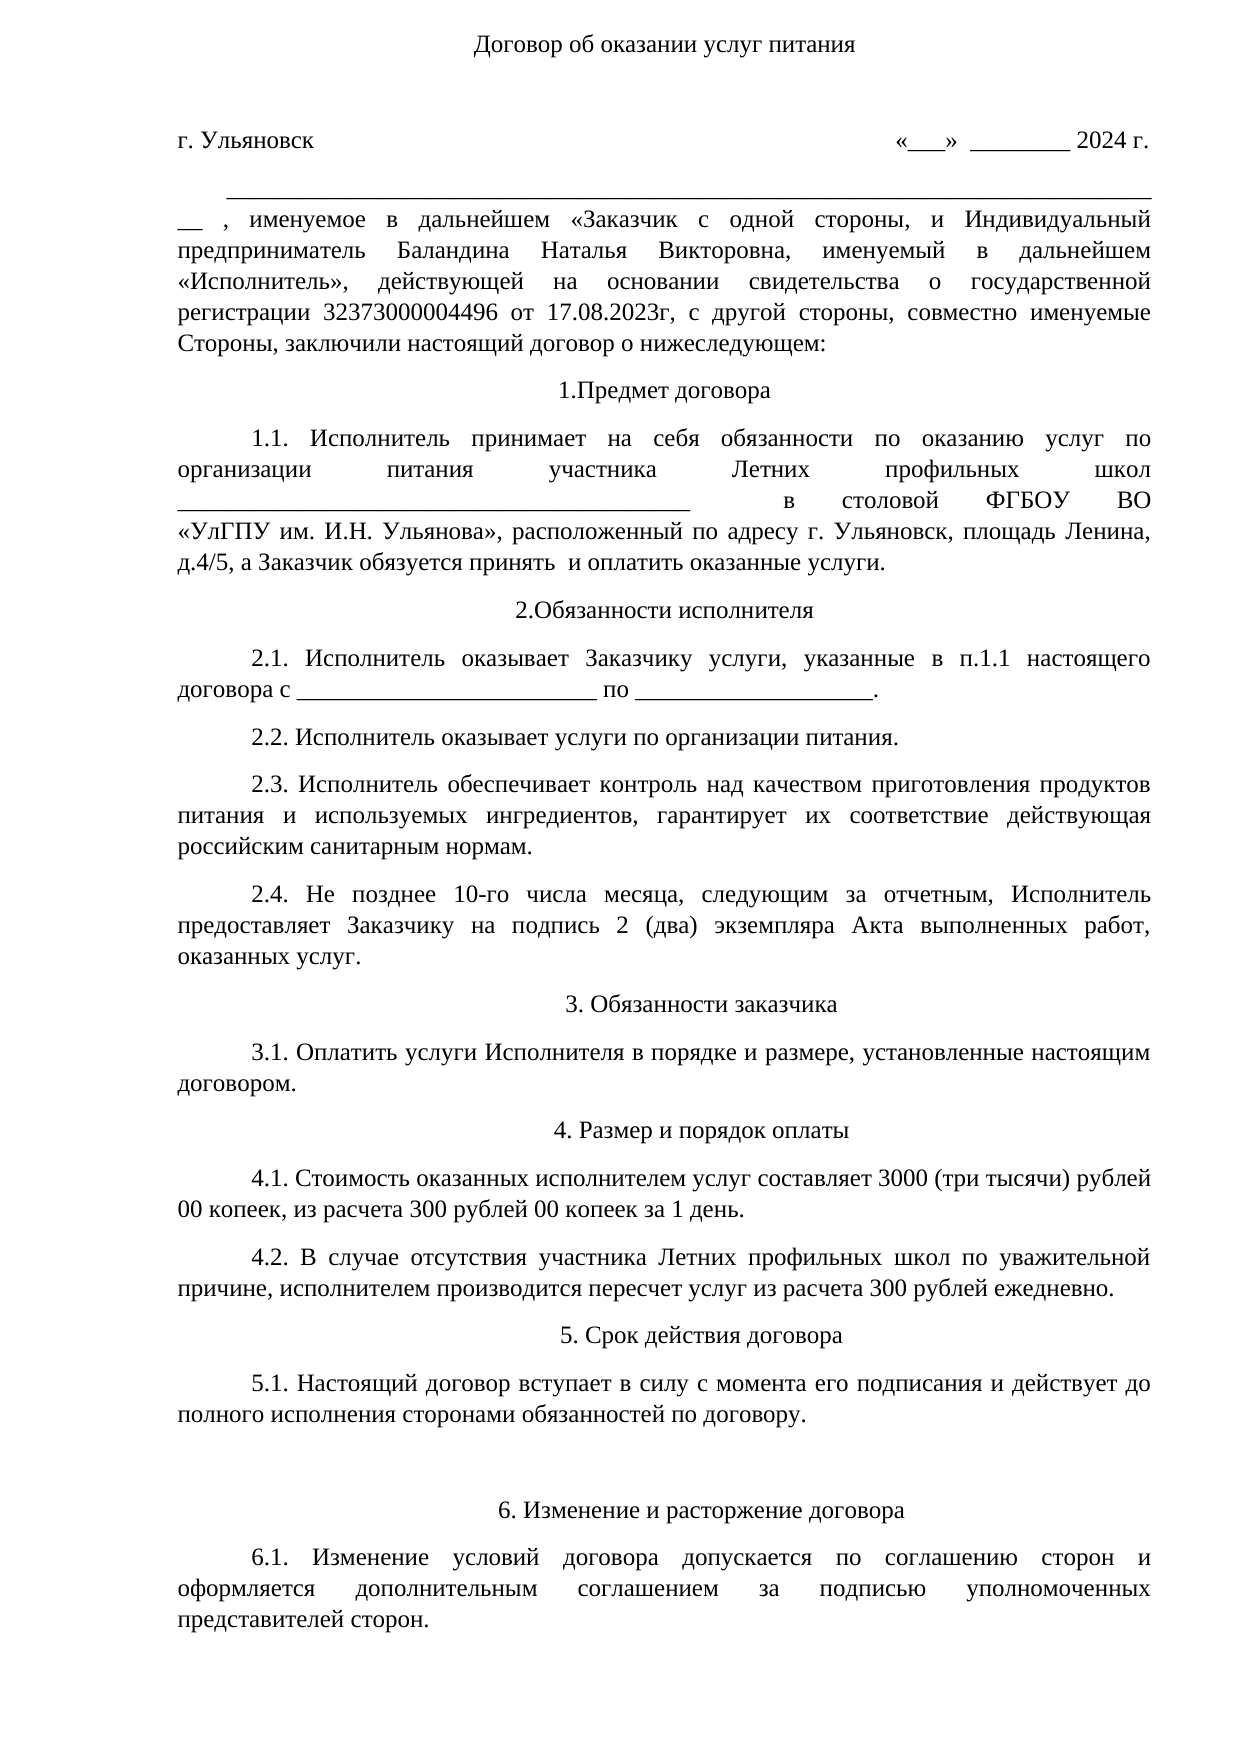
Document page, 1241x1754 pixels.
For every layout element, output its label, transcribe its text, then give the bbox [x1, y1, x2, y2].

text 2.3. Исполнитель обеспечивает контроль над качеством приготовления продуктов питания и используемых ингредиентов, гарантирует их соответствие действующая российским санитарным нормам. [177, 769, 1152, 860]
text 5. Срок действия договора [177, 1321, 1152, 1349]
text 6.1. Изменение условий договора допускается по соглашению сторон и оформляется дополнительным соглашением за подписью уполномоченных представителей сторон. [177, 1542, 1152, 1633]
text 3. Обязанности заказчика [177, 989, 1152, 1018]
text 3.1. Оплатить услуги Исполнителя в порядке и размере, установленные настоящим договором. [177, 1037, 1152, 1096]
text 2.4. Не позднее 10-го числа месяца, следующим за отчетным, Исполнитель предоставляет Заказчику на подпись 2 (два) экземпляра Акта выполненных работ, оказанных услуг. [177, 879, 1152, 970]
text 2.2. Исполнитель оказывает услуги по организации питания. [177, 722, 1152, 750]
text 5.1. Настоящий договор вступает в силу с момента его подписания и действует до полного исполнения сторонами обязанностей по договору. [177, 1368, 1152, 1428]
text 4.2. В случае отсутствия участника Летних профильных школ по уважительной причине, исполнителем производится пересчет услуг из расчета 300 рублей ежедневно. [177, 1242, 1152, 1302]
text Договор об оказании услуг питания [177, 29, 1152, 58]
text 2.Обязанности исполнителя [177, 595, 1152, 624]
text ____________________________________________________________________________ , именуемое в дальнейшем «Заказчик с одной стороны, и Индивидуальный предприниматель Баландина Наталья Викторовна, именуемый в дальнейшем «Исполнитель», действующей на основании свидетельства о государственной регистрации 32373000004496 от 17.08.2023г, с другой стороны, совместно именуемые Стороны, заключили настоящий договор о нижеследующем: [177, 173, 1152, 357]
text 6. Изменение и расторжение договора [177, 1495, 1152, 1523]
text 1.1. Исполнитель принимает на себя обязанности по оказанию услуг по организации питания участника Летних профильных школ _________________________________________ в столовой ФГБОУ ВО «УлГПУ им. И.Н. Ульянова», расположенный по адресу г. Ульяновск, площадь Ленина, д.4/5, а Заказчик обязуется принять и оплатить оказанные услуги. [177, 423, 1152, 576]
text 1.Предмет договора [177, 376, 1152, 404]
text 4.1. Стоимость оказанных исполнителем услуг составляет 3000 (три тысячи) рублей 00 копеек, из расчета 300 рублей 00 копеек за 1 день. [177, 1163, 1152, 1223]
text 4. Размер и порядок оплаты [177, 1115, 1152, 1144]
text г. Ульяновск «___» ________ 2024 г. [177, 125, 1152, 154]
text 2.1. Исполнитель оказывает Заказчику услуги, указанные в п.1.1 настоящего договора с ________________________ по ___________________. [177, 643, 1152, 703]
